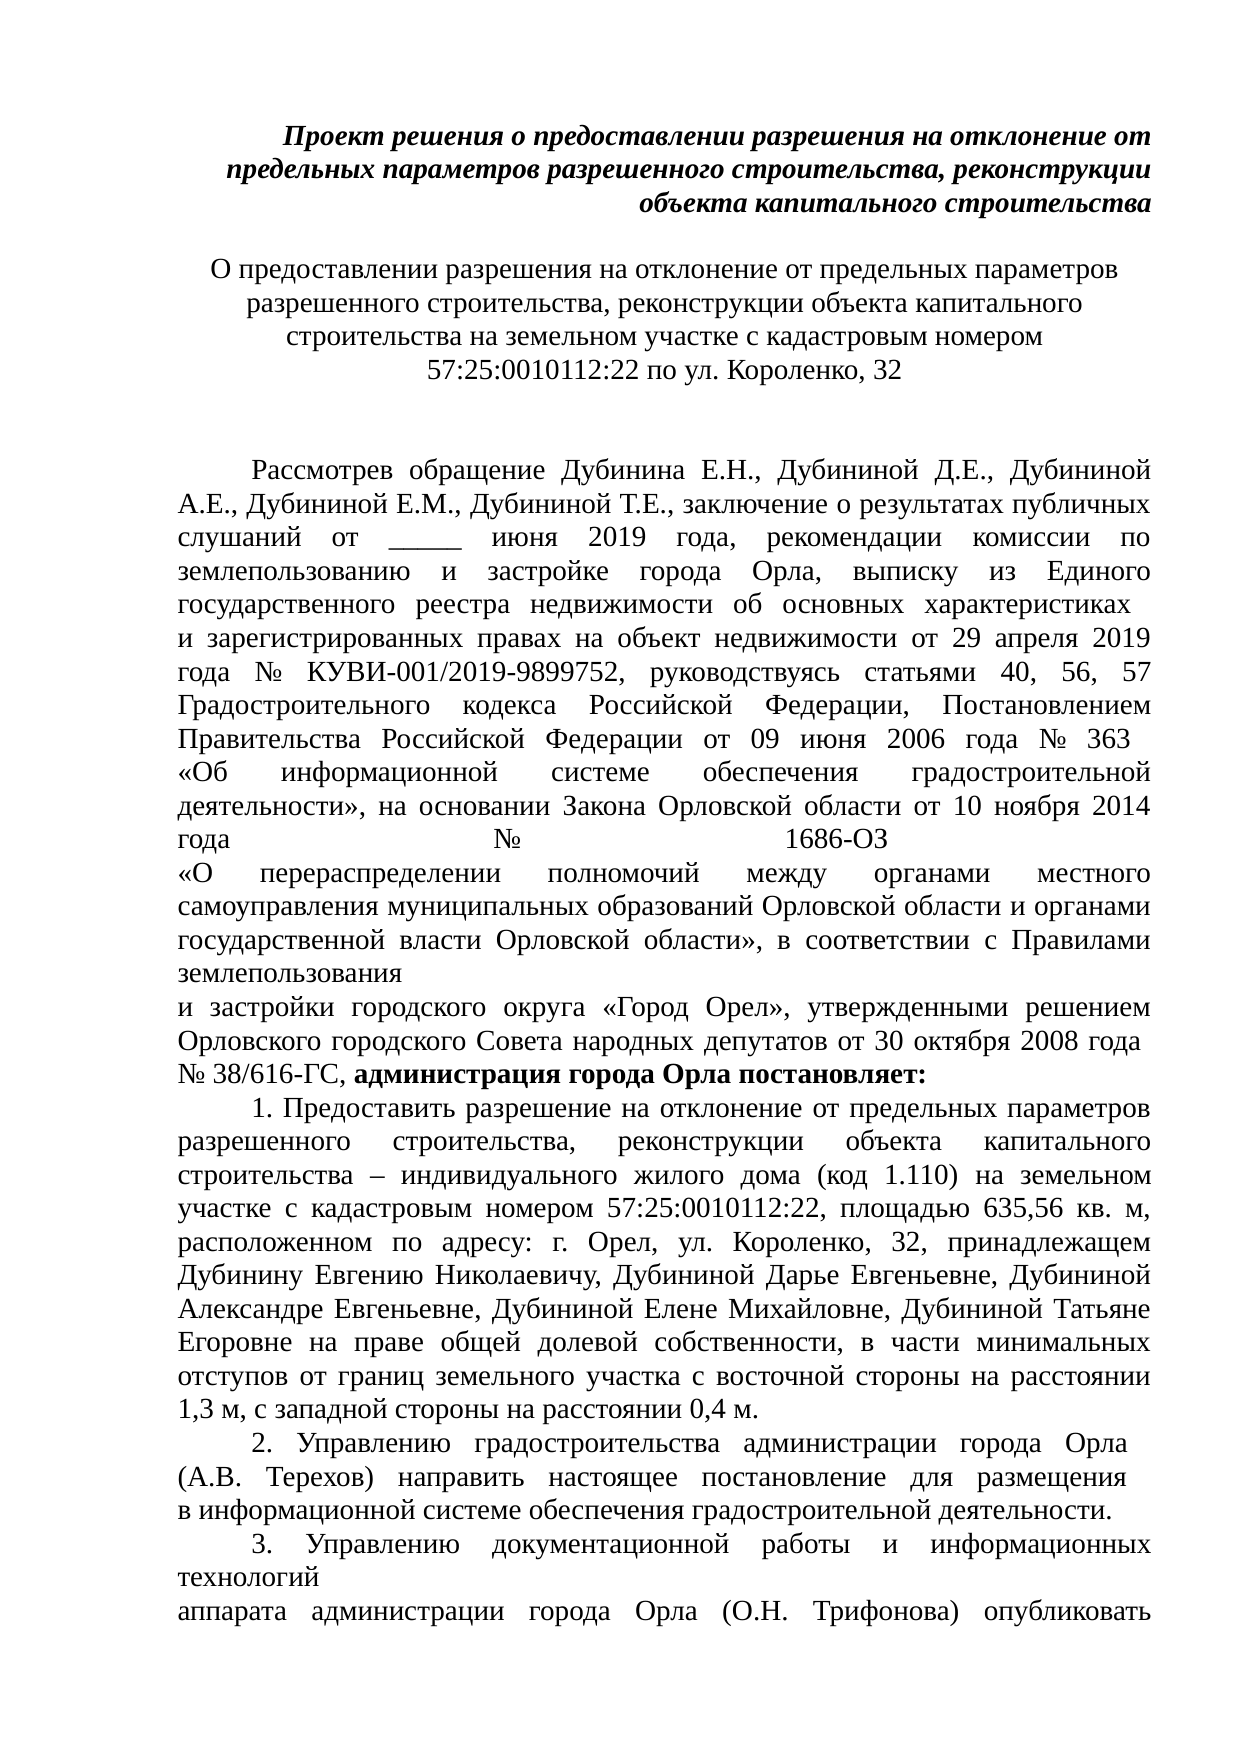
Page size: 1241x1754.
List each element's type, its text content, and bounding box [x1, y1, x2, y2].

text О предоставлении разрешения на отклонение от предельных параметров [177, 251, 1152, 285]
text 3. Управлению документационной работы и информационных технологий [177, 1526, 1152, 1593]
text 1. Предоставить разрешение на отклонение от предельных параметров разрешенного строительства, реконструкции объекта капитального строительства – индивидуального жилого дома (код 1.110) на земельном участке с кадастровым номером 57:25:0010112:22, площадью 635,56 кв. м, расположенном по адресу: г. Орел, ул. Короленко, 32, принадлежащем Дубинину Евгению Николаевичу, Дубининой Дарье Евгеньевне, Дубининой Александре Евгеньевне, Дубининой Елене Михайловне, Дубининой Татьяне Егоровне на праве общей долевой собственности, в части минимальных отступов от границ земельного участка с восточной стороны на расстоянии 1,3 м, с западной стороны на расстоянии 0,4 м. [177, 1090, 1152, 1425]
text Проект решения о предоставлении разрешения на отклонение от предельных параметров разрешенного строительства, реконструкции объекта капитального строительства [177, 118, 1152, 219]
text разрешенного строительства, реконструкции объекта капитального строительства на земельном участке с кадастровым номером [177, 285, 1152, 352]
text Рассмотрев обращение Дубинина Е.Н., Дубининой Д.Е., Дубининой А.Е., Дубининой Е.М., Дубининой Т.Е., заключение о результатах публичных слушаний от _____ июня 2019 года, рекомендации комиссии по землепользованию и застройке города Орла, выписку из Единого государственного реестра недвижимости об основных характеристиках и зарегистрированных правах на объект недвижимости от 29 апреля 2019 года № КУВИ-001/2019-9899752, руководствуясь статьями 40, 56, 57 Градостроительного кодекса Российской Федерации, Постановлением Правительства Российской Федерации от 09 июня 2006 года № 363 «Об информационной системе обеспечения градостроительной деятельности», на основании Закона Орловской области от 10 ноября 2014 года № 1686-ОЗ «О перераспределении полномочий между органами местного самоуправления муниципальных образований Орловской области и органами государственной власти Орловской области», в соответствии с Правилами землепользования и застройки городского округа «Город Орел», утвержденными решением Орловского городского Совета народных депутатов от 30 октября 2008 года № 38/616-ГС, администрация города Орла постановляет: [177, 452, 1152, 1090]
text 57:25:0010112:22 по ул. Короленко, 32 [177, 352, 1152, 385]
text 2. Управлению градостроительства администрации города Орла (А.В. Терехов) направить настоящее постановление для размещения в информационной системе обеспечения градостроительной деятельности. [177, 1425, 1152, 1526]
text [177, 1593, 1152, 1626]
